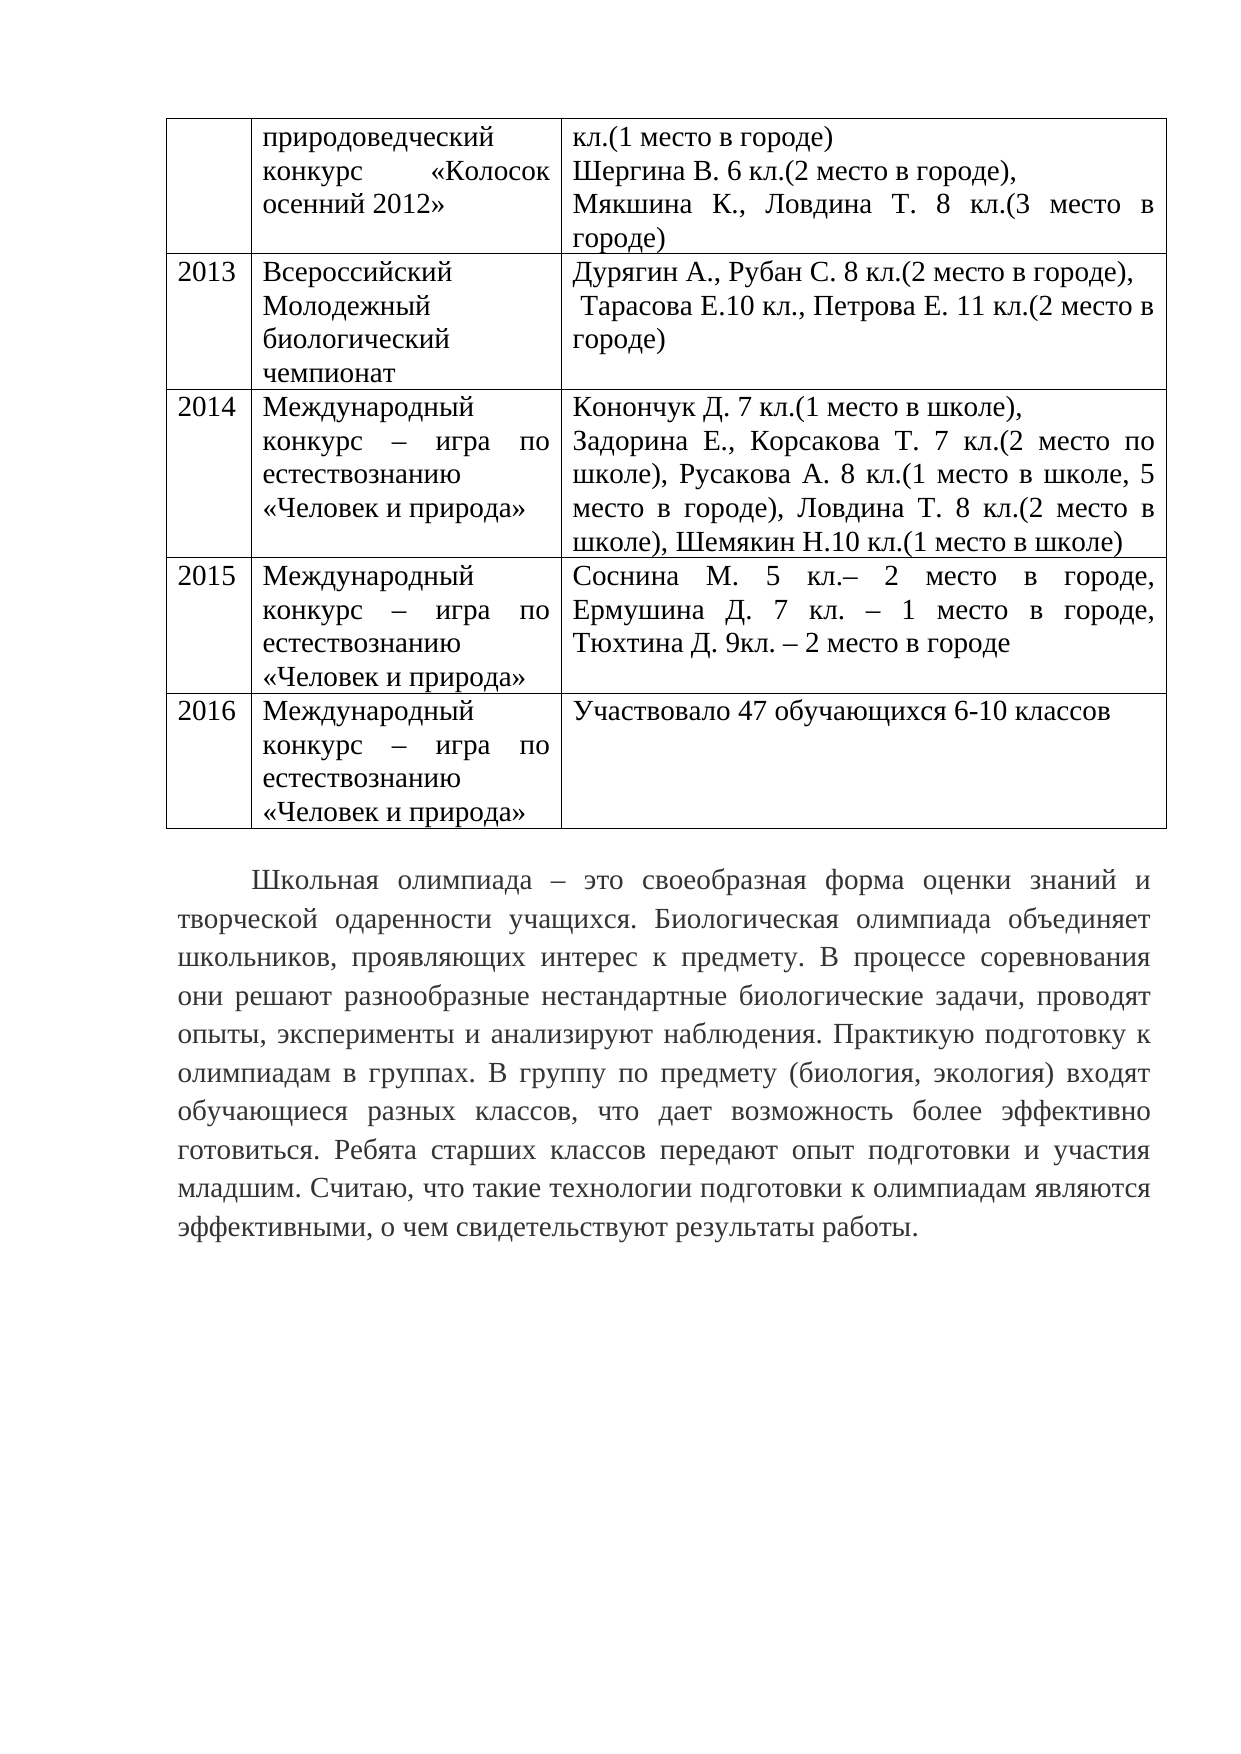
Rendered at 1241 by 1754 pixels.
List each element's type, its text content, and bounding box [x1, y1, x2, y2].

table_cell Международный конкурс – игра по естествознанию «Человек и природа» [252, 558, 561, 692]
table_cell Международный конкурс – игра по естествознанию «Человек и природа» [252, 390, 561, 557]
text Школьная олимпиада – это своеобразная форма оценки знаний и творческой одаренности учащихся. Биологическая олимпиада объединяет школьников, проявляющих интерес к предмету. В процессе соревнования они решают разнообразные нестандартные биологические задачи, проводят опыты, эксперименты и анализируют наблюдения. Практикую подготовку к олимпиадам в группах. В группу по предмету (биология, экология) входят обучающиеся разных классов, что дает возможность более эффективно готовиться. Ребята старших классов передают опыт подготовки и участия младшим. Считаю, что такие технологии подготовки к олимпиадам являются эффективными, о чем свидетельствуют результаты работы. [177, 862, 1152, 1243]
table_cell 2016 [167, 694, 251, 828]
table_cell Дурягин А., Рубан С. 8 кл.(2 место в городе), Тарасова Е.10 кл., Петрова Е. 11 кл.(2 место в городе) [562, 254, 1166, 388]
table_cell 2014 [167, 390, 251, 557]
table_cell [252, 119, 561, 253]
table_cell [167, 119, 251, 253]
table_cell Конончук Д. 7 кл.(1 место в школе), Задорина Е., Корсакова Т. 7 кл.(2 место по школе), Русакова А. 8 кл.(1 место в школе, 5 место в городе), Ловдина Т. 8 кл.(2 место в школе), Шемякин Н.10 кл.(1 место в школе) [562, 390, 1166, 557]
table_cell 2013 [167, 254, 251, 388]
table_cell 2015 [167, 558, 251, 692]
table_cell Международный конкурс – игра по естествознанию «Человек и природа» [252, 694, 561, 828]
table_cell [562, 119, 1166, 253]
table_cell Участвовало 47 обучающихся 6-10 классов [562, 694, 1166, 828]
table_cell Соснина М. 5 кл.– 2 место в городе, Ермушина Д. 7 кл. – 1 место в городе, Тюхтина Д. 9кл. – 2 место в городе [562, 558, 1166, 692]
table_cell Всероссийский Молодежный биологический чемпионат [252, 254, 561, 388]
